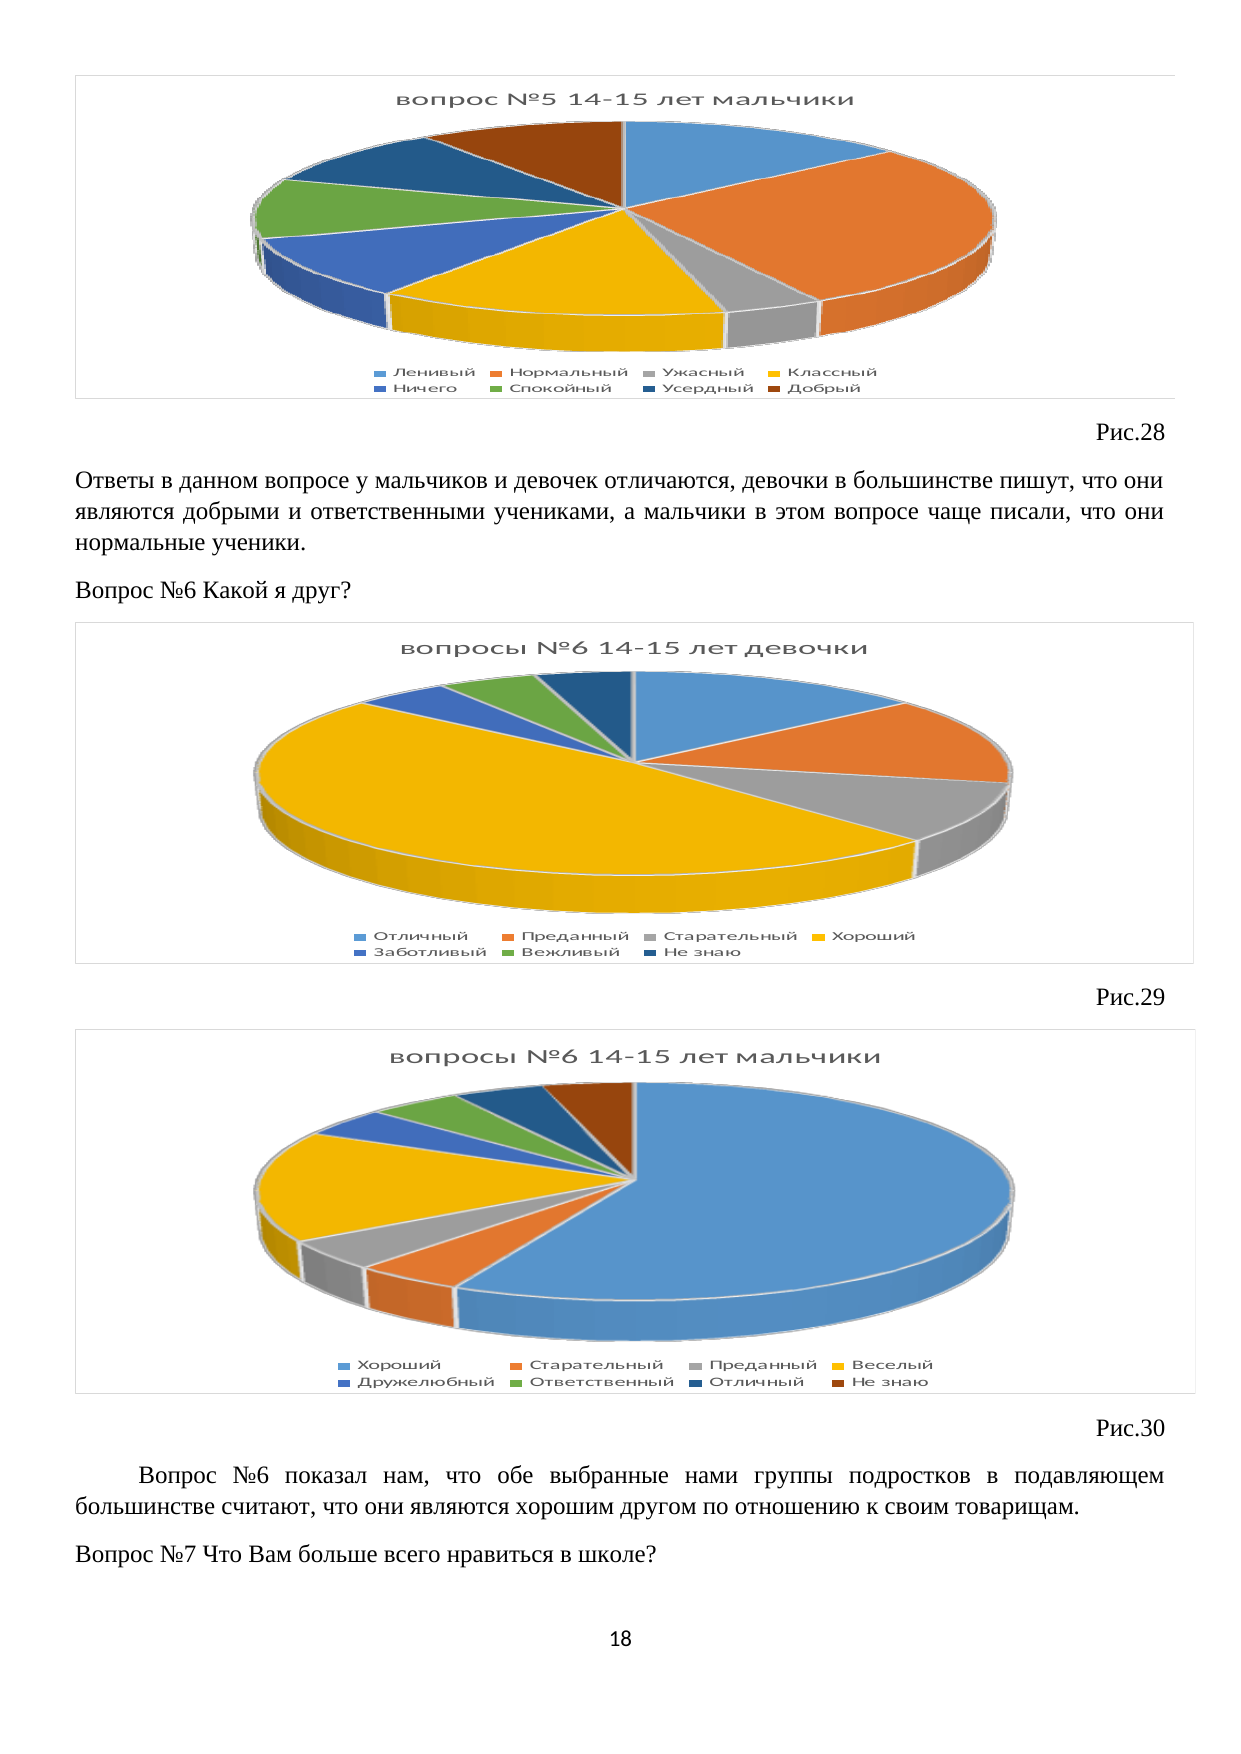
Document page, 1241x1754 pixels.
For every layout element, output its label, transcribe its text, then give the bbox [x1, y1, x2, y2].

text Рис.29 [75, 982, 1165, 1011]
text Ответы в данном вопросе у мальчиков и девочек отличаются, девочки в большинстве пишут, что они являются добрыми и ответственными учениками, а мальчики в этом вопросе чаще писали, что они нормальные ученики. [75, 465, 1165, 556]
text Вопрос №6 показал нам, что обе выбранные нами группы подростков в подавляющем большинстве считают, что они являются хорошим другом по отношению к своим товарищам. [75, 1460, 1165, 1520]
text Вопрос №7 Что Вам больше всего нравиться в школе? [75, 1539, 1165, 1568]
text Рис.28 [75, 417, 1165, 446]
text Вопрос №6 Какой я друг? [75, 575, 1165, 603]
text Рис.30 [75, 1413, 1165, 1441]
